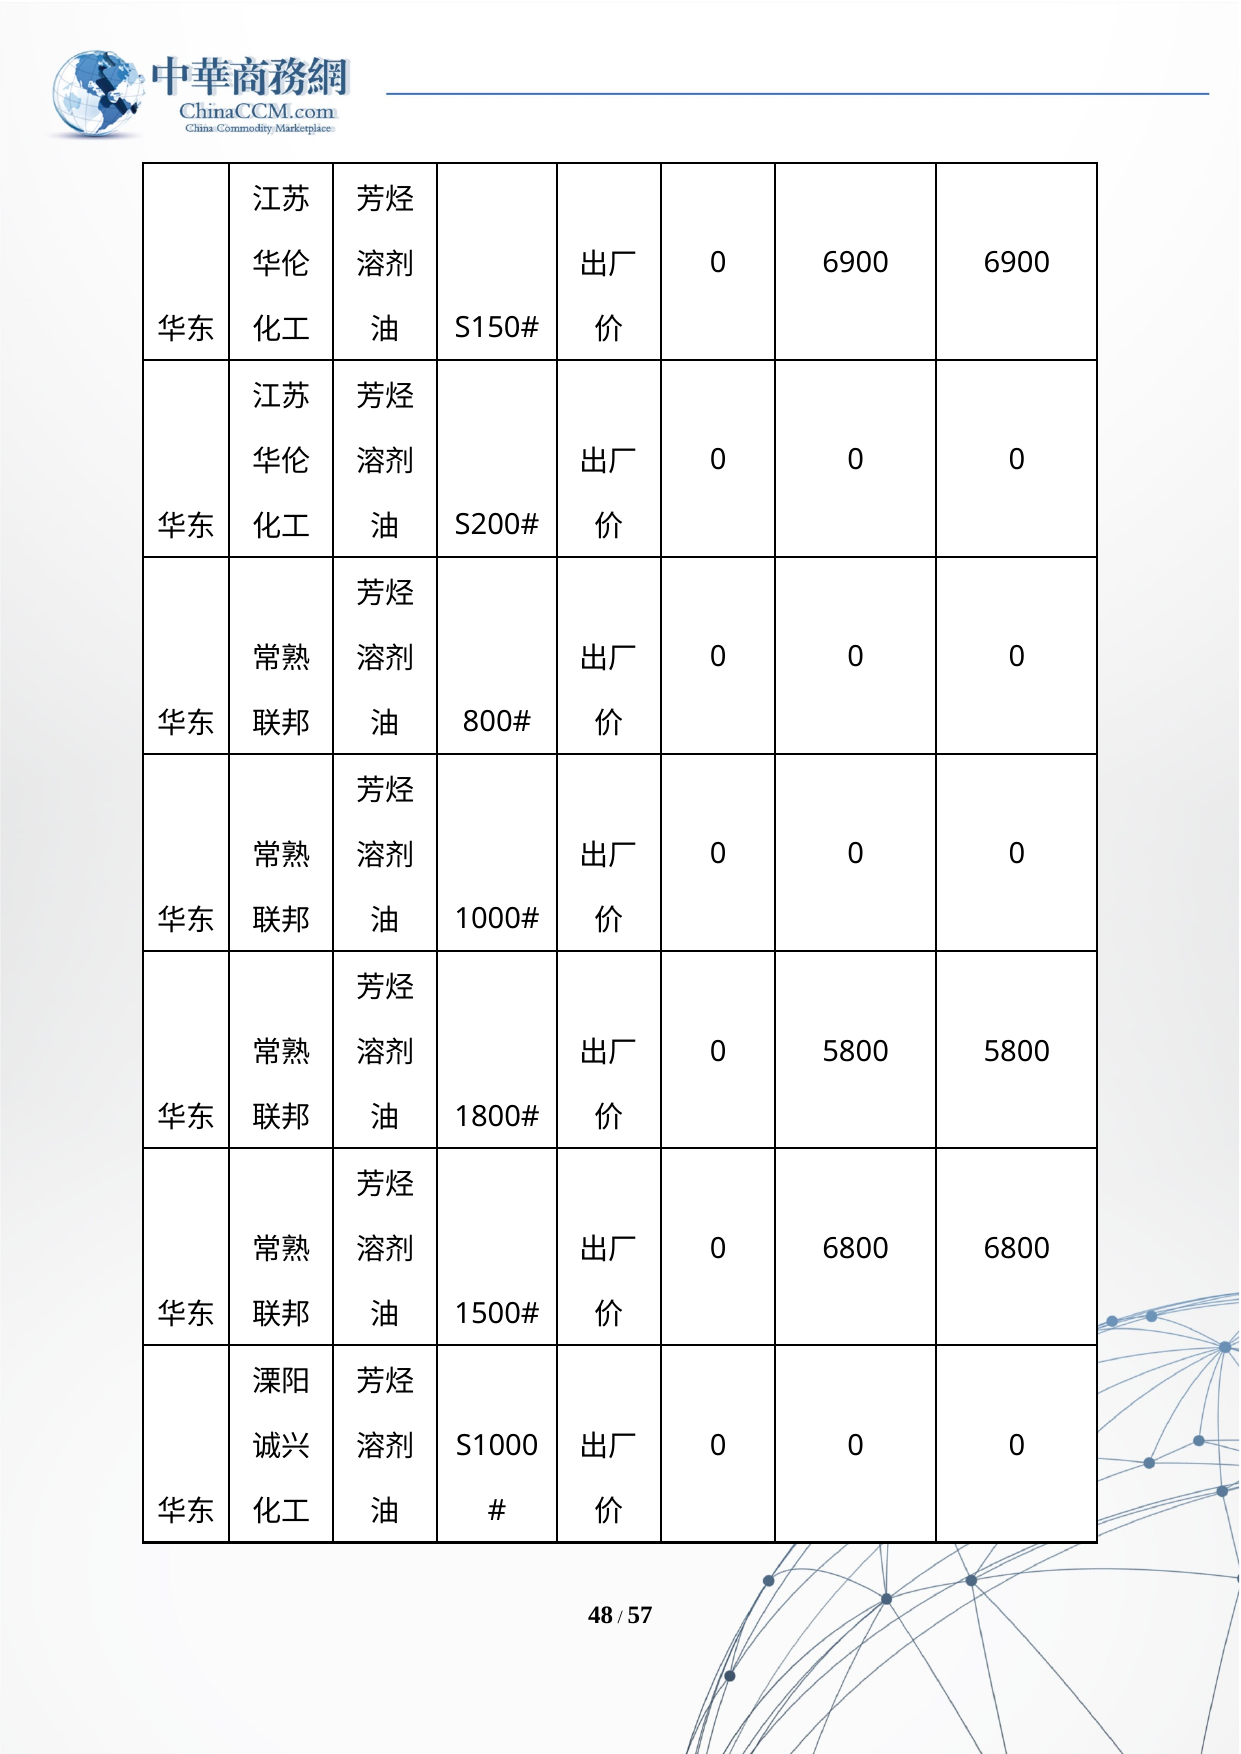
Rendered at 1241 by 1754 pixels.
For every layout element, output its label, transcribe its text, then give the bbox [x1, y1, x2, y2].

table_cell 江苏华伦化工 [230, 164, 332, 359]
table_cell 出厂价 [558, 952, 660, 1147]
picture [0, 2, 1240, 1754]
table_cell 华东 [144, 361, 228, 556]
table_cell 0 [776, 361, 935, 556]
table_cell 0 [662, 755, 774, 950]
table_cell 芳烃溶剂油 [334, 361, 436, 556]
table_cell 芳烃溶剂油 [334, 164, 436, 359]
table_cell 0 [937, 1346, 1096, 1541]
table_cell 出厂价 [558, 1149, 660, 1344]
table_cell 6900 [937, 164, 1096, 359]
table_cell 800# [438, 558, 556, 753]
table_cell 芳烃溶剂油 [334, 755, 436, 950]
table_cell 1000# [438, 755, 556, 950]
table_cell 0 [662, 952, 774, 1147]
table_cell 出厂价 [558, 361, 660, 556]
table_cell 出厂价 [558, 1346, 660, 1541]
table_cell 6900 [776, 164, 935, 359]
table_cell 常熟联邦 [230, 1149, 332, 1344]
table_cell S1000# [438, 1346, 556, 1541]
table_cell 1800# [438, 952, 556, 1147]
table_cell 芳烃溶剂油 [334, 952, 436, 1147]
table_cell 0 [937, 558, 1096, 753]
table_cell 华东 [144, 755, 228, 950]
table_cell 溧阳诚兴化工 [230, 1346, 332, 1541]
table_cell 6800 [776, 1149, 935, 1344]
table_cell 5800 [937, 952, 1096, 1147]
table_cell S200# [438, 361, 556, 556]
table_cell 0 [776, 558, 935, 753]
table_cell 0 [937, 361, 1096, 556]
table_cell 出厂价 [558, 558, 660, 753]
table_cell 华东 [144, 558, 228, 753]
table_cell 芳烃溶剂油 [334, 1149, 436, 1344]
table_cell 芳烃溶剂油 [334, 1346, 436, 1541]
table_cell 0 [776, 1346, 935, 1541]
table_cell 1500# [438, 1149, 556, 1344]
table_cell 华东 [144, 1149, 228, 1344]
table_cell 常熟联邦 [230, 952, 332, 1147]
table_cell 0 [662, 164, 774, 359]
table_cell 常熟联邦 [230, 755, 332, 950]
table_cell 0 [662, 361, 774, 556]
table_cell S150# [438, 164, 556, 359]
table_cell 出厂价 [558, 164, 660, 359]
table_cell 0 [662, 1149, 774, 1344]
table_cell 华东 [144, 952, 228, 1147]
table_cell 华东 [144, 164, 228, 359]
table_cell 华东 [144, 1346, 228, 1541]
table_cell 0 [937, 755, 1096, 950]
table_cell 江苏华伦化工 [230, 361, 332, 556]
table_cell 芳烃溶剂油 [334, 558, 436, 753]
table_cell 0 [662, 1346, 774, 1541]
table_cell 0 [776, 755, 935, 950]
table_cell 0 [662, 558, 774, 753]
table_cell 5800 [776, 952, 935, 1147]
table_cell 常熟联邦 [230, 558, 332, 753]
table_cell 6800 [937, 1149, 1096, 1344]
table_cell 出厂价 [558, 755, 660, 950]
